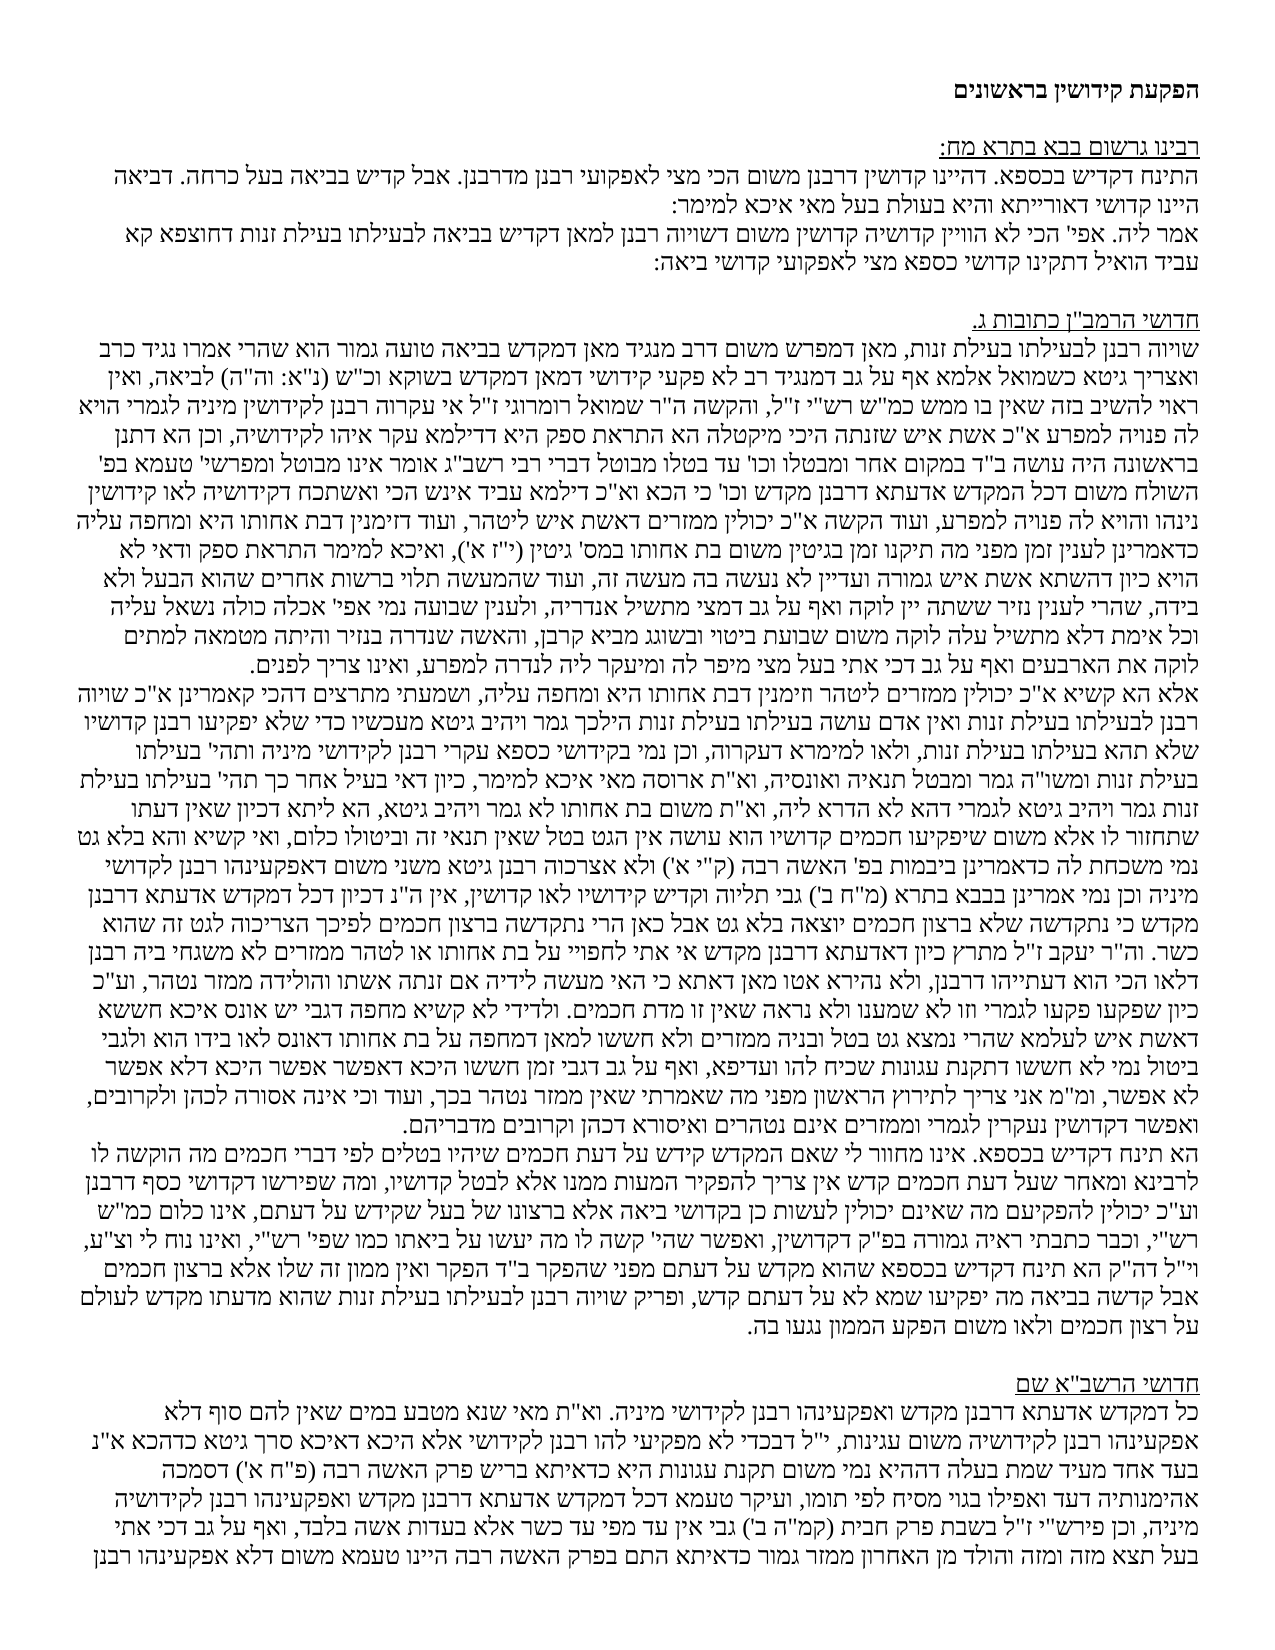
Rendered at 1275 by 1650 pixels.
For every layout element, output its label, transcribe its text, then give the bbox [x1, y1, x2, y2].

text אמר ליה. אפי' הכי לא הוויין קדושיה קדושין משום דשויוה רבנן למאן דקדיש בביאה לבעילתו בעילת זנות דחוצפא קא עביד הואיל דתקינו קדושי כספא מצי לאפקועי קדושי ביאה: [75, 219, 1200, 276]
text הפקעת קידושין בראשונים [75, 75, 1200, 104]
text התינח דקדיש בכספא. דהיינו קדושין דרבנן משום הכי מצי לאפקועי רבנן מדרבנן. אבל קדיש בביאה בעל כרחה. דביאה היינו קדושי דאורייתא והיא בעולת בעל מאי איכא למימר: [75, 161, 1200, 219]
text רבינו גרשום בבא בתרא מח: [75, 132, 1200, 161]
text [75, 1397, 1200, 1570]
text אלא הא קשיא א"כ יכולין ממזרים ליטהר וזימנין דבת אחותו היא ומחפה עליה, ושמעתי מתרצים דהכי קאמרינן א"כ שויוה רבנן לבעילתו בעילת זנות ואין אדם עושה בעילתו בעילת זנות הילכך גמר ויהיב גיטא מעכשיו כדי שלא יפקיעו רבנן קדושיו שלא תהא בעילתו בעילת זנות, ולאו למימרא דעקרוה, וכן נמי בקידושי כספא עקרי רבנן לקידושי מיניה ותהי' בעילתו בעילת זנות ומשו"ה גמר ומבטל תנאיה ואונסיה, וא"ת ארוסה מאי איכא למימר, כיון דאי בעיל אחר כך תהי' בעילתו בעילת זנות גמר ויהיב גיטא לגמרי דהא לא הדרא ליה, וא"ת משום בת אחותו לא גמר ויהיב גיטא, הא ליתא דכיון שאין דעתו שתחזור לו אלא משום שיפקיעו חכמים קדושיו הוא עושה אין הגט בטל שאין תנאי זה וביטולו כלום, ואי קשיא והא בלא גט נמי משכחת לה כדאמרינן ביבמות בפ' האשה רבה (ק"י א') ולא אצרכוה רבנן גיטא משני משום דאפקעינהו רבנן לקדושי מיניה וכן נמי אמרינן בבבא בתרא (מ"ח ב') גבי תליוה וקדיש קידושיו לאו קדושין, אין ה"נ דכיון דכל דמקדש אדעתא דרבנן מקדש כי נתקדשה שלא ברצון חכמים יוצאה בלא גט אבל כאן הרי נתקדשה ברצון חכמים לפיכך הצריכוה לגט זה שהוא כשר. וה"ר יעקב ז"ל מתרץ כיון דאדעתא דרבנן מקדש אי אתי לחפויי על בת אחותו או לטהר ממזרים לא משגחי ביה רבנן דלאו הכי הוא דעתייהו דרבנן, ולא נהירא אטו מאן דאתא כי האי מעשה לידיה אם זנתה אשתו והולידה ממזר נטהר, וע"כ כיון שפקעו פקעו לגמרי וזו לא שמענו ולא נראה שאין זו מדת חכמים. ולדידי לא קשיא מחפה דגבי יש אונס איכא חששא דאשת איש לעלמא שהרי נמצא גט בטל ובניה ממזרים ולא חששו למאן דמחפה על בת אחותו דאונס לאו בידו הוא ולגבי ביטול נמי לא חששו דתקנת עגונות שכיח להו ועדיפא, ואף על גב דגבי זמן חששו היכא דאפשר אפשר היכא דלא אפשר לא אפשר, ומ"מ אני צריך לתירוץ הראשון מפני מה שאמרתי שאין ממזר נטהר בכך, ועוד וכי אינה אסורה לכהן ולקרובים, ואפשר דקדושין נעקרין לגמרי וממזרים אינם נטהרים ואיסורא דכהן וקרובים מדבריהם. [75, 679, 1200, 1139]
text חדושי הרשב"א שם [75, 1369, 1200, 1397]
text הא תינח דקדיש בכספא. אינו מחוור לי שאם המקדש קידש על דעת חכמים שיהיו בטלים לפי דברי חכמים מה הוקשה לו לרבינא ומאחר שעל דעת חכמים קדש אין צריך להפקיר המעות ממנו אלא לבטל קדושיו, ומה שפירשו דקדושי כסף דרבנן וע"כ יכולין להפקיעם מה שאינם יכולין לעשות כן בקדושי ביאה אלא ברצונו של בעל שקידש על דעתם, אינו כלום כמ"ש רש"י, וכבר כתבתי ראיה גמורה בפ"ק דקדושין, ואפשר שהי' קשה לו מה יעשו על ביאתו כמו שפי' רש"י, ואינו נוח לי וצ"ע, וי"ל דה"ק הא תינח דקדיש בכספא שהוא מקדש על דעתם מפני שהפקר ב"ד הפקר ואין ממון זה שלו אלא ברצון חכמים אבל קדשה בביאה מה יפקיעו שמא לא על דעתם קדש, ופריק שויוה רבנן לבעילתו בעילת זנות שהוא מדעתו מקדש לעולם על רצון חכמים ולאו משום הפקע הממון נגעו בה. [75, 1139, 1200, 1340]
text חדושי הרמב"ן כתובות ג. [75, 305, 1200, 334]
text שויוה רבנן לבעילתו בעילת זנות, מאן דמפרש משום דרב מנגיד מאן דמקדש בביאה טועה גמור הוא שהרי אמרו נגיד כרב ואצריך גיטא כשמואל אלמא אף על גב דמנגיד רב לא פקעי קידושי דמאן דמקדש בשוקא וכ"ש (נ"א: וה"ה) לביאה, ואין ראוי להשיב בזה שאין בו ממש כמ"ש רש"י ז"ל, והקשה ה"ר שמואל רומרוגי ז"ל אי עקרוה רבנן לקידושין מיניה לגמרי הויא לה פנויה למפרע א"כ אשת איש שזנתה היכי מיקטלה הא התראת ספק היא דדילמא עקר איהו לקידושיה, וכן הא דתנן בראשונה היה עושה ב"ד במקום אחר ומבטלו וכו' עד בטלו מבוטל דברי רבי רשב"ג אומר אינו מבוטל ומפרשי' טעמא בפ' השולח משום דכל המקדש אדעתא דרבנן מקדש וכו' כי הכא וא"כ דילמא עביד אינש הכי ואשתכח דקידושיה לאו קידושין נינהו והויא לה פנויה למפרע, ועוד הקשה א"כ יכולין ממזרים דאשת איש ליטהר, ועוד דזימנין דבת אחותו היא ומחפה עליה כדאמרינן לענין זמן מפני מה תיקנו זמן בגיטין משום בת אחותו במס' גיטין (י"ז א'), ואיכא למימר התראת ספק ודאי לא הויא כיון דהשתא אשת איש גמורה ועדיין לא נעשה בה מעשה זה, ועוד שהמעשה תלוי ברשות אחרים שהוא הבעל ולא בידה, שהרי לענין נזיר ששתה יין לוקה ואף על גב דמצי מתשיל אנדריה, ולענין שבועה נמי אפי' אכלה כולה נשאל עליה וכל אימת דלא מתשיל עלה לוקה משום שבועת ביטוי ובשוגג מביא קרבן, והאשה שנדרה בנזיר והיתה מטמאה למתים לוקה את הארבעים ואף על גב דכי אתי בעל מצי מיפר לה ומיעקר ליה לנדרה למפרע, ואינו צריך לפנים. [75, 334, 1200, 679]
